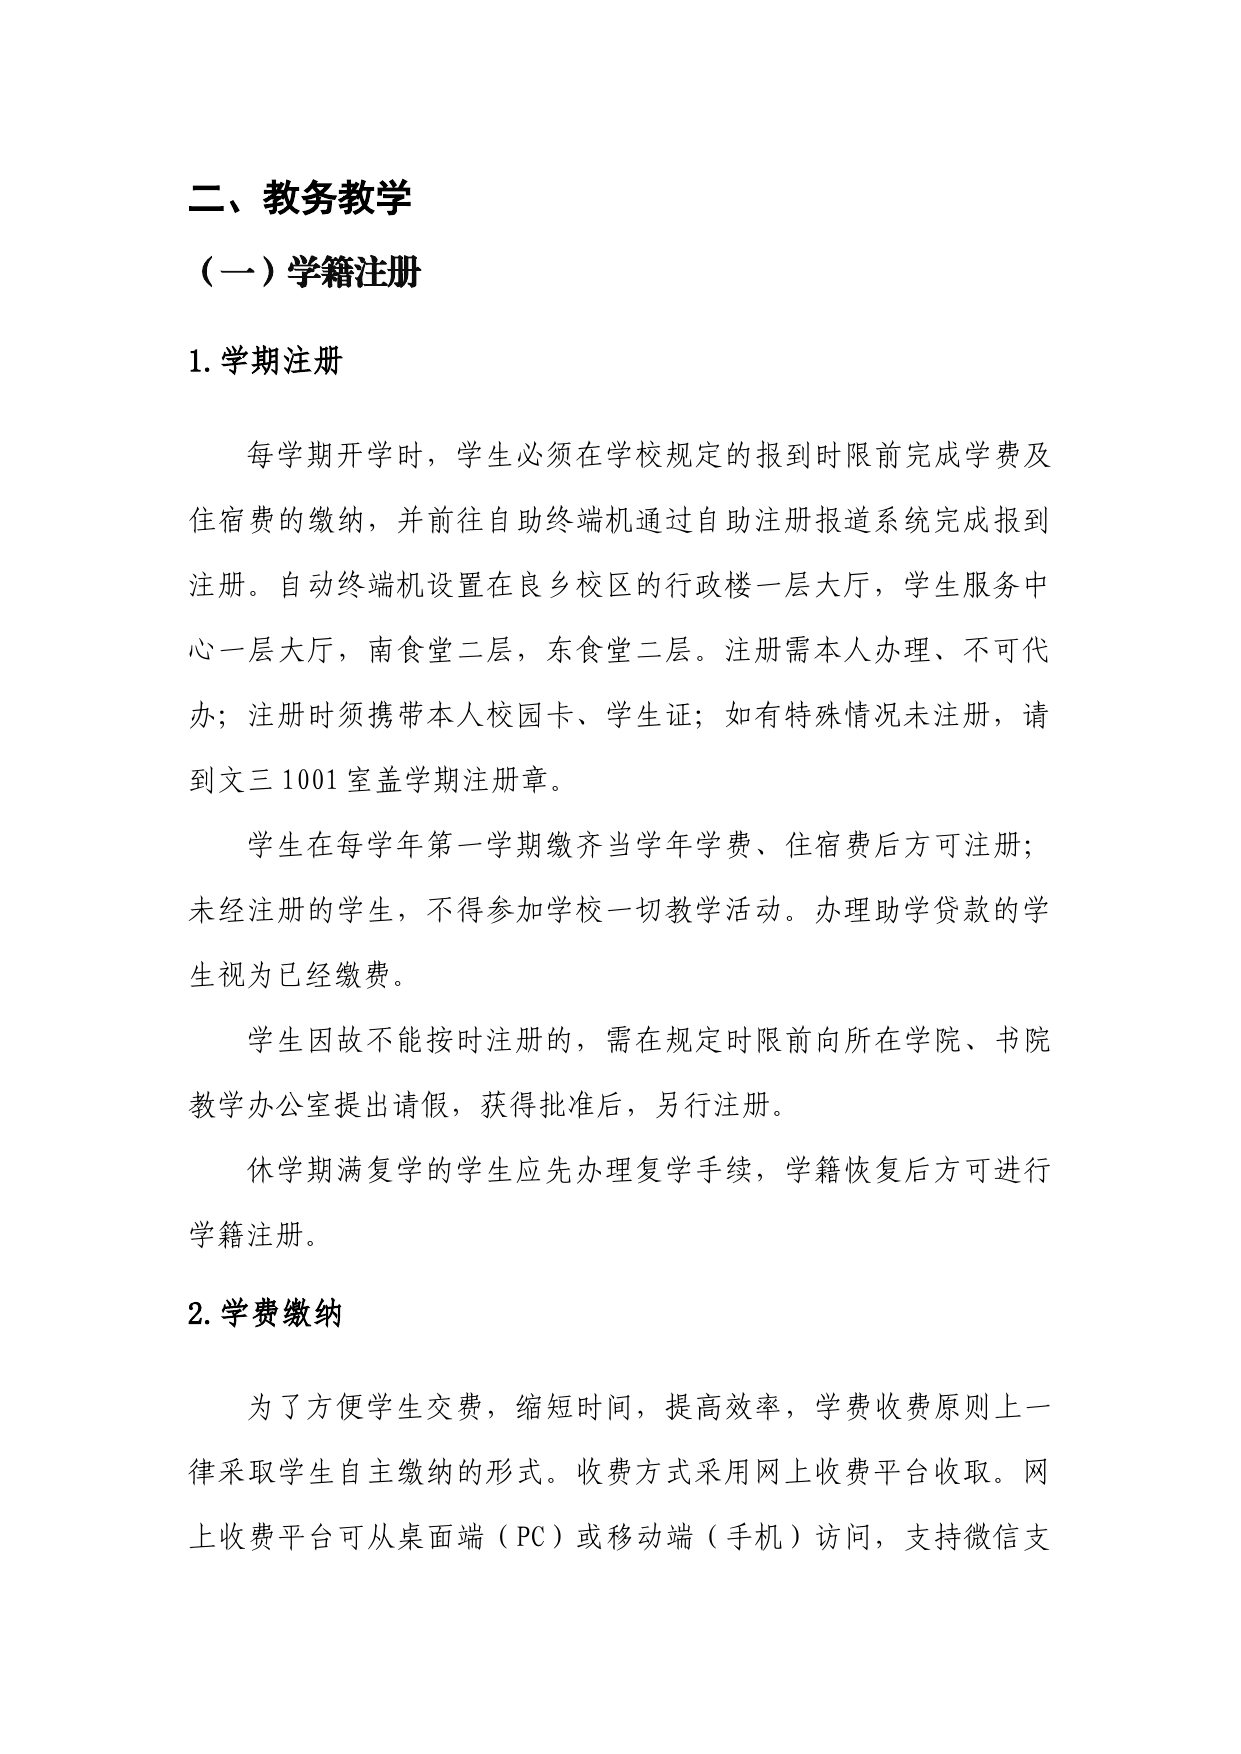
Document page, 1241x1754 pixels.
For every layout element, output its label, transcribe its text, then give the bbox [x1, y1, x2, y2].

subtitle 2.学费缴纳 [187, 1292, 1053, 1328]
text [187, 1373, 1053, 1568]
text 二、教务教学 [187, 162, 1053, 227]
text 学生在每学年第一学期缴齐当学年学费、住宿费后方可注册；未经注册的学生，不得参加学校一切教学活动。办理助学贷款的学生视为已经缴费。 [187, 810, 1053, 1005]
subtitle 1.学期注册 [187, 340, 1053, 375]
text 休学期满复学的学生应先办理复学手续，学籍恢复后方可进行学籍注册。 [187, 1135, 1053, 1265]
text 每学期开学时，学生必须在学校规定的报到时限前完成学费及住宿费的缴纳，并前往自助终端机通过自助注册报道系统完成报到注册。自动终端机设置在良乡校区的行政楼一层大厅，学生服务中心一层大厅，南食堂二层，东食堂二层。注册需本人办理、不可代办；注册时须携带本人校园卡、学生证；如有特殊情况未注册，请到文三1001室盖学期注册章。 [187, 420, 1053, 810]
subtitle （一）学籍注册 [187, 254, 1053, 293]
text 学生因故不能按时注册的，需在规定时限前向所在学院、书院教学办公室提出请假，获得批准后，另行注册。 [187, 1005, 1053, 1135]
